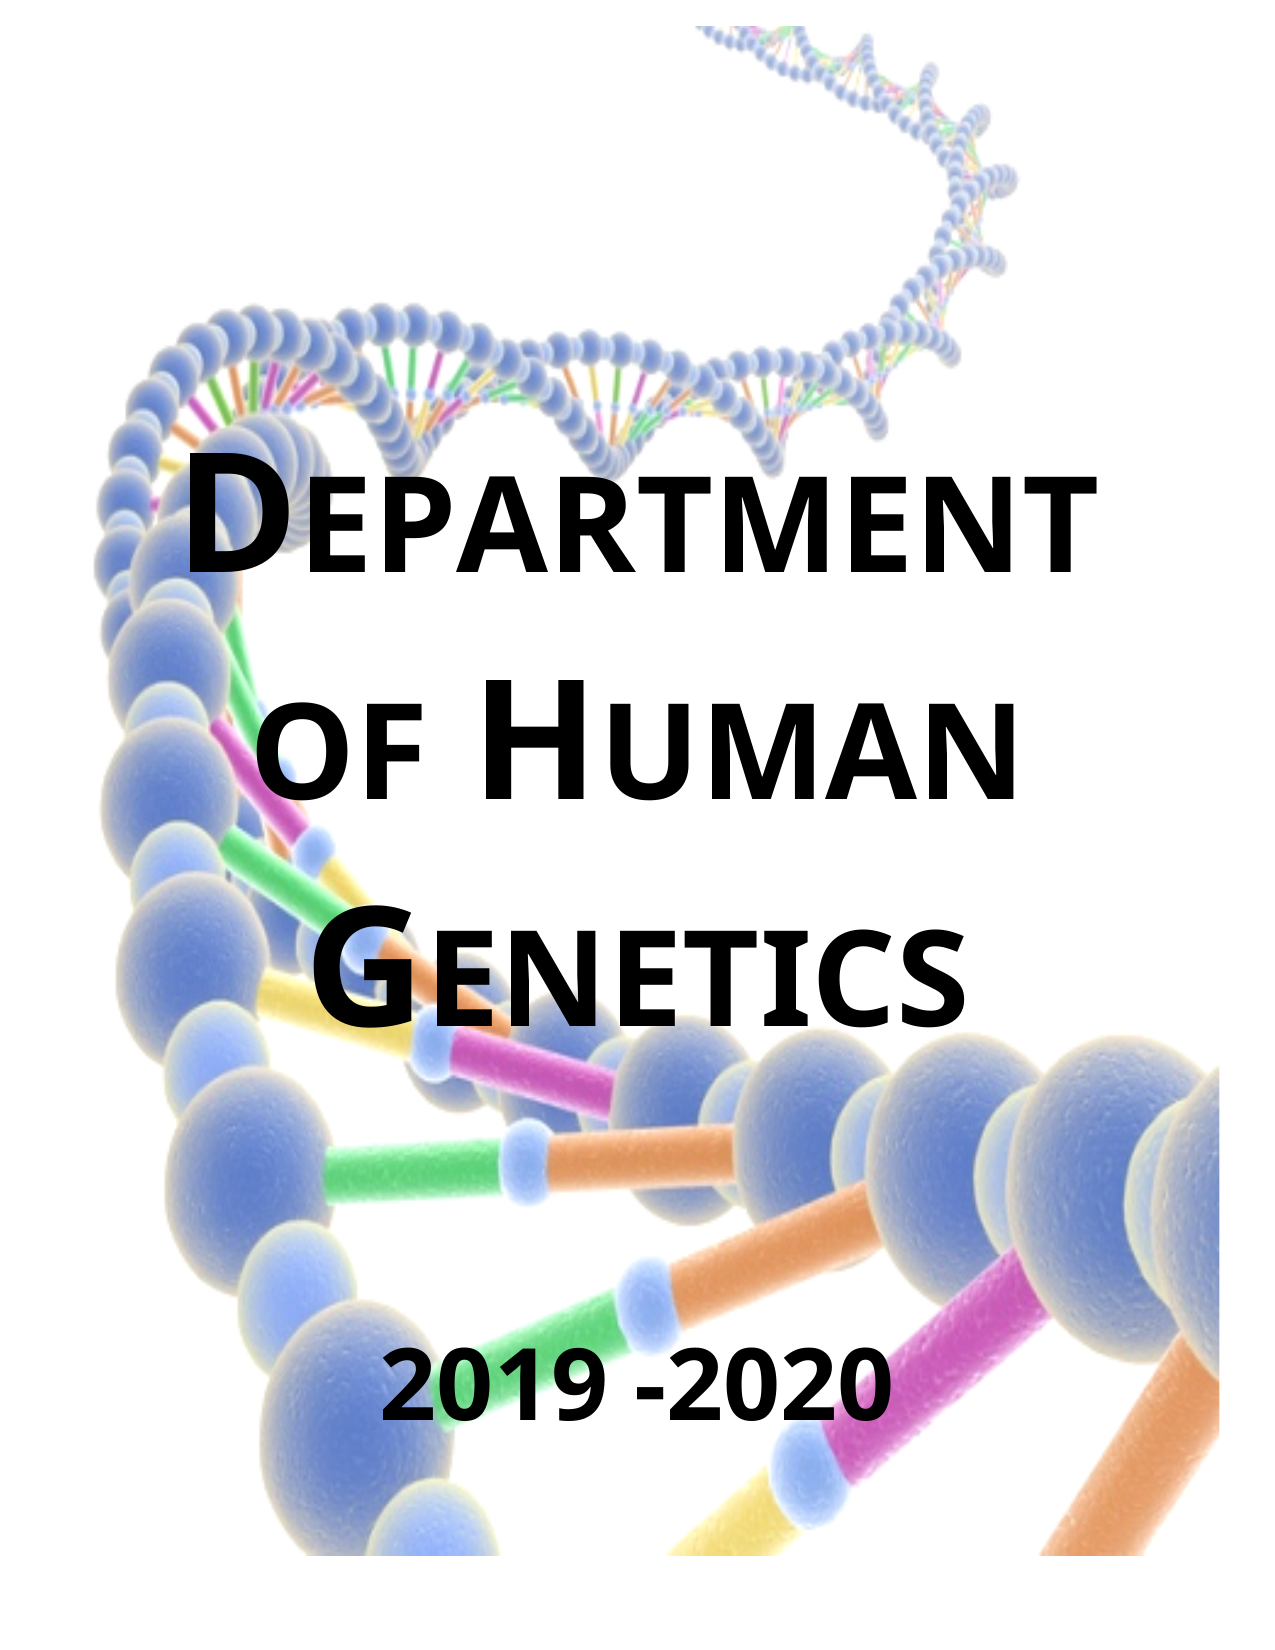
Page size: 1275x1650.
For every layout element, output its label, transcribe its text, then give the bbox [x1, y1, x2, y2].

text Department of Human Genetics [150, 394, 1125, 1075]
text 2019 -2020 [150, 1314, 1125, 1450]
